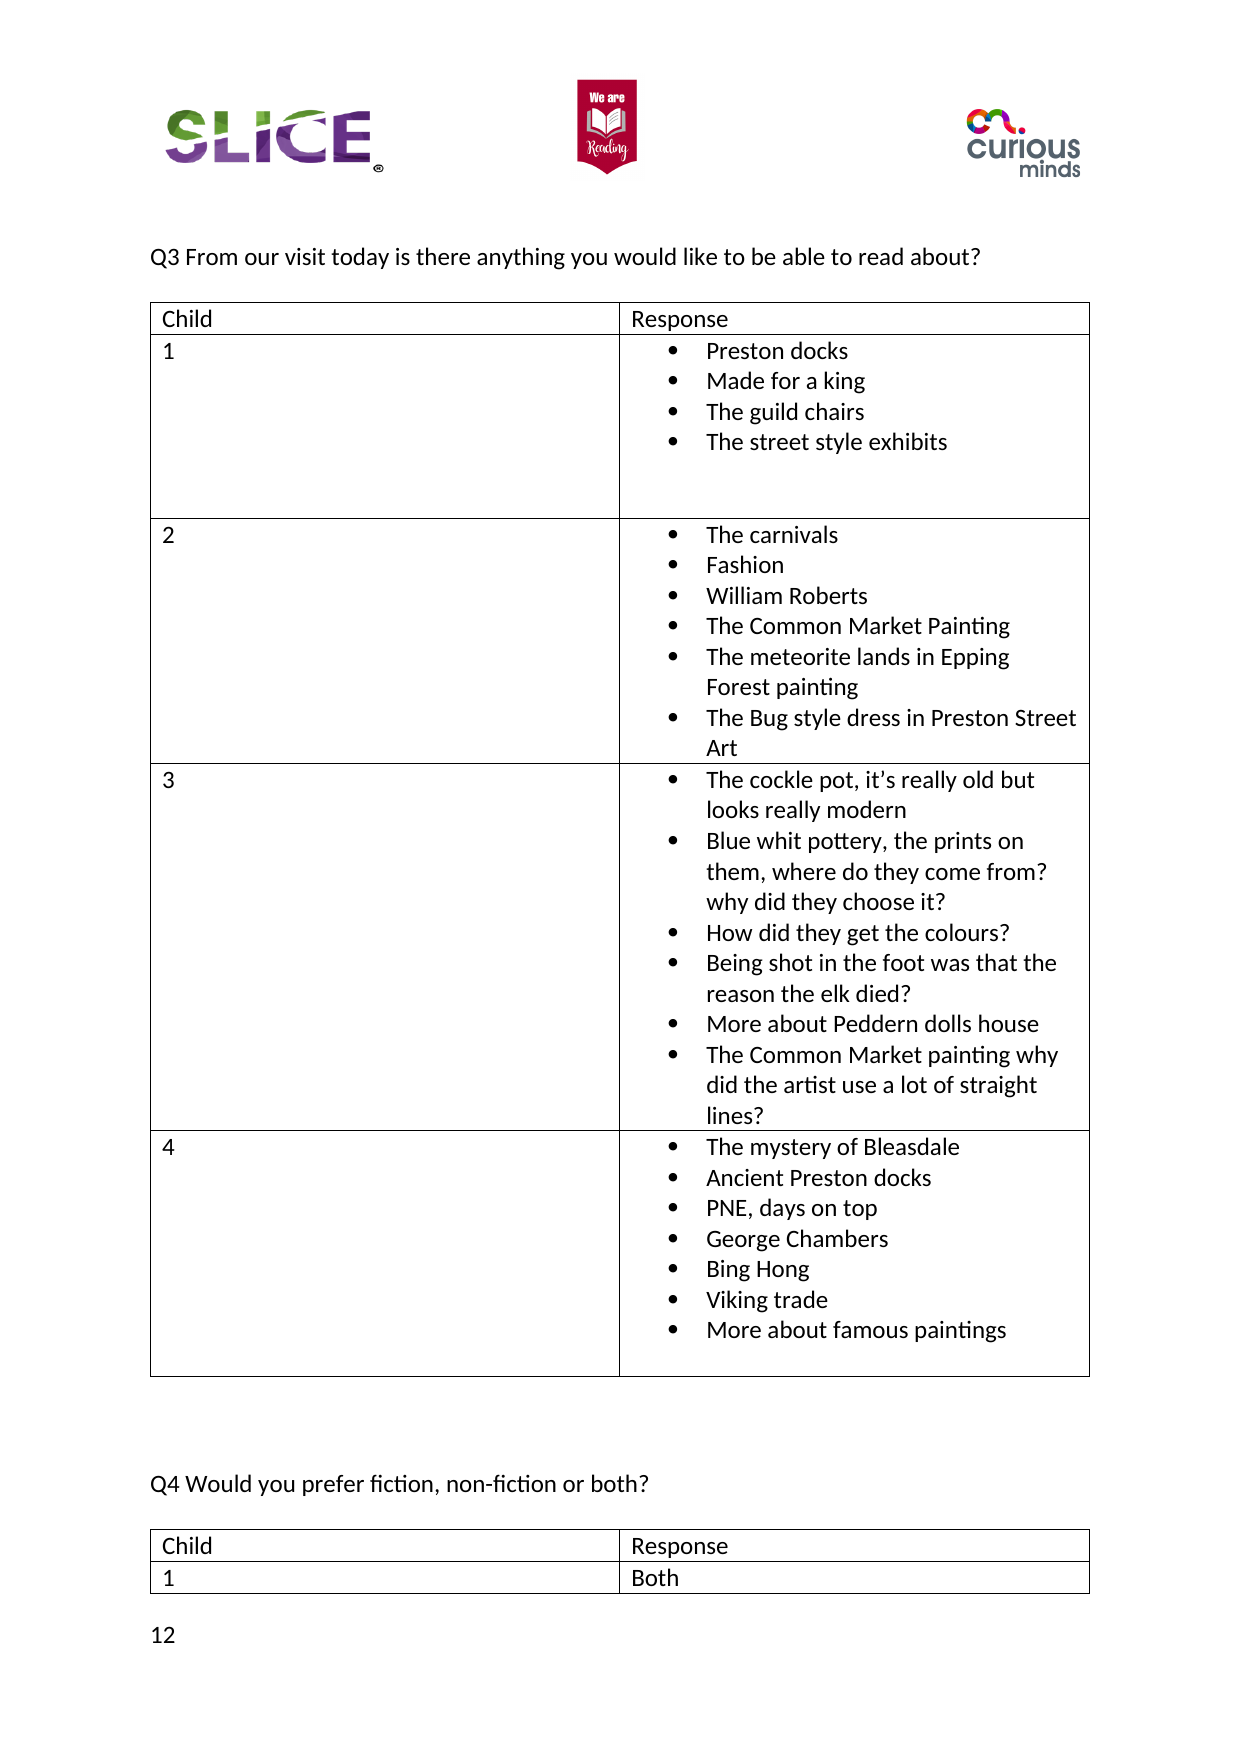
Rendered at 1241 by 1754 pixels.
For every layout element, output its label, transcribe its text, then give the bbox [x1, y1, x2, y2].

table_header Response [620, 1530, 1089, 1561]
text Q4 Would you prefer fiction, non-fiction or both? [150, 1468, 1090, 1499]
table_cell Preston docks Made for a king The guild chairs The street style exhibits [620, 335, 1089, 518]
table_cell Both [620, 1562, 1089, 1592]
picture [570, 73, 645, 181]
table_cell 2 [151, 519, 619, 763]
table_cell The cockle pot, it’s really old but looks really modern Blue whit pottery, the prints on them, where do they come from? why did they choose it? How did they get the colours? Being shot in the foot was that the reason the elk died? More about Peddern dolls house The Common Market painting why did the artist use a lot of straight lines? [620, 764, 1089, 1130]
table_cell 4 [151, 1131, 619, 1376]
table_cell 1 [151, 335, 619, 518]
table_cell The mystery of Bleasdale Ancient Preston docks PNE, days on top George Chambers Bing Hong Viking trade More about famous paintings [620, 1131, 1089, 1376]
table_cell The carnivals Fashion William Roberts The Common Market Painting The meteorite lands in Epping Forest painting The Bug style dress in Preston Street Art [620, 519, 1089, 763]
table_header Response [620, 303, 1089, 334]
text Q3 From our visit today is there anything you would like to be able to read about? [150, 241, 1090, 272]
table_header Child [151, 1530, 619, 1561]
picture [150, 95, 389, 181]
table_cell 3 [151, 764, 619, 1130]
table_header Child [151, 303, 619, 334]
picture [961, 105, 1086, 181]
table_cell 1 [151, 1562, 619, 1592]
